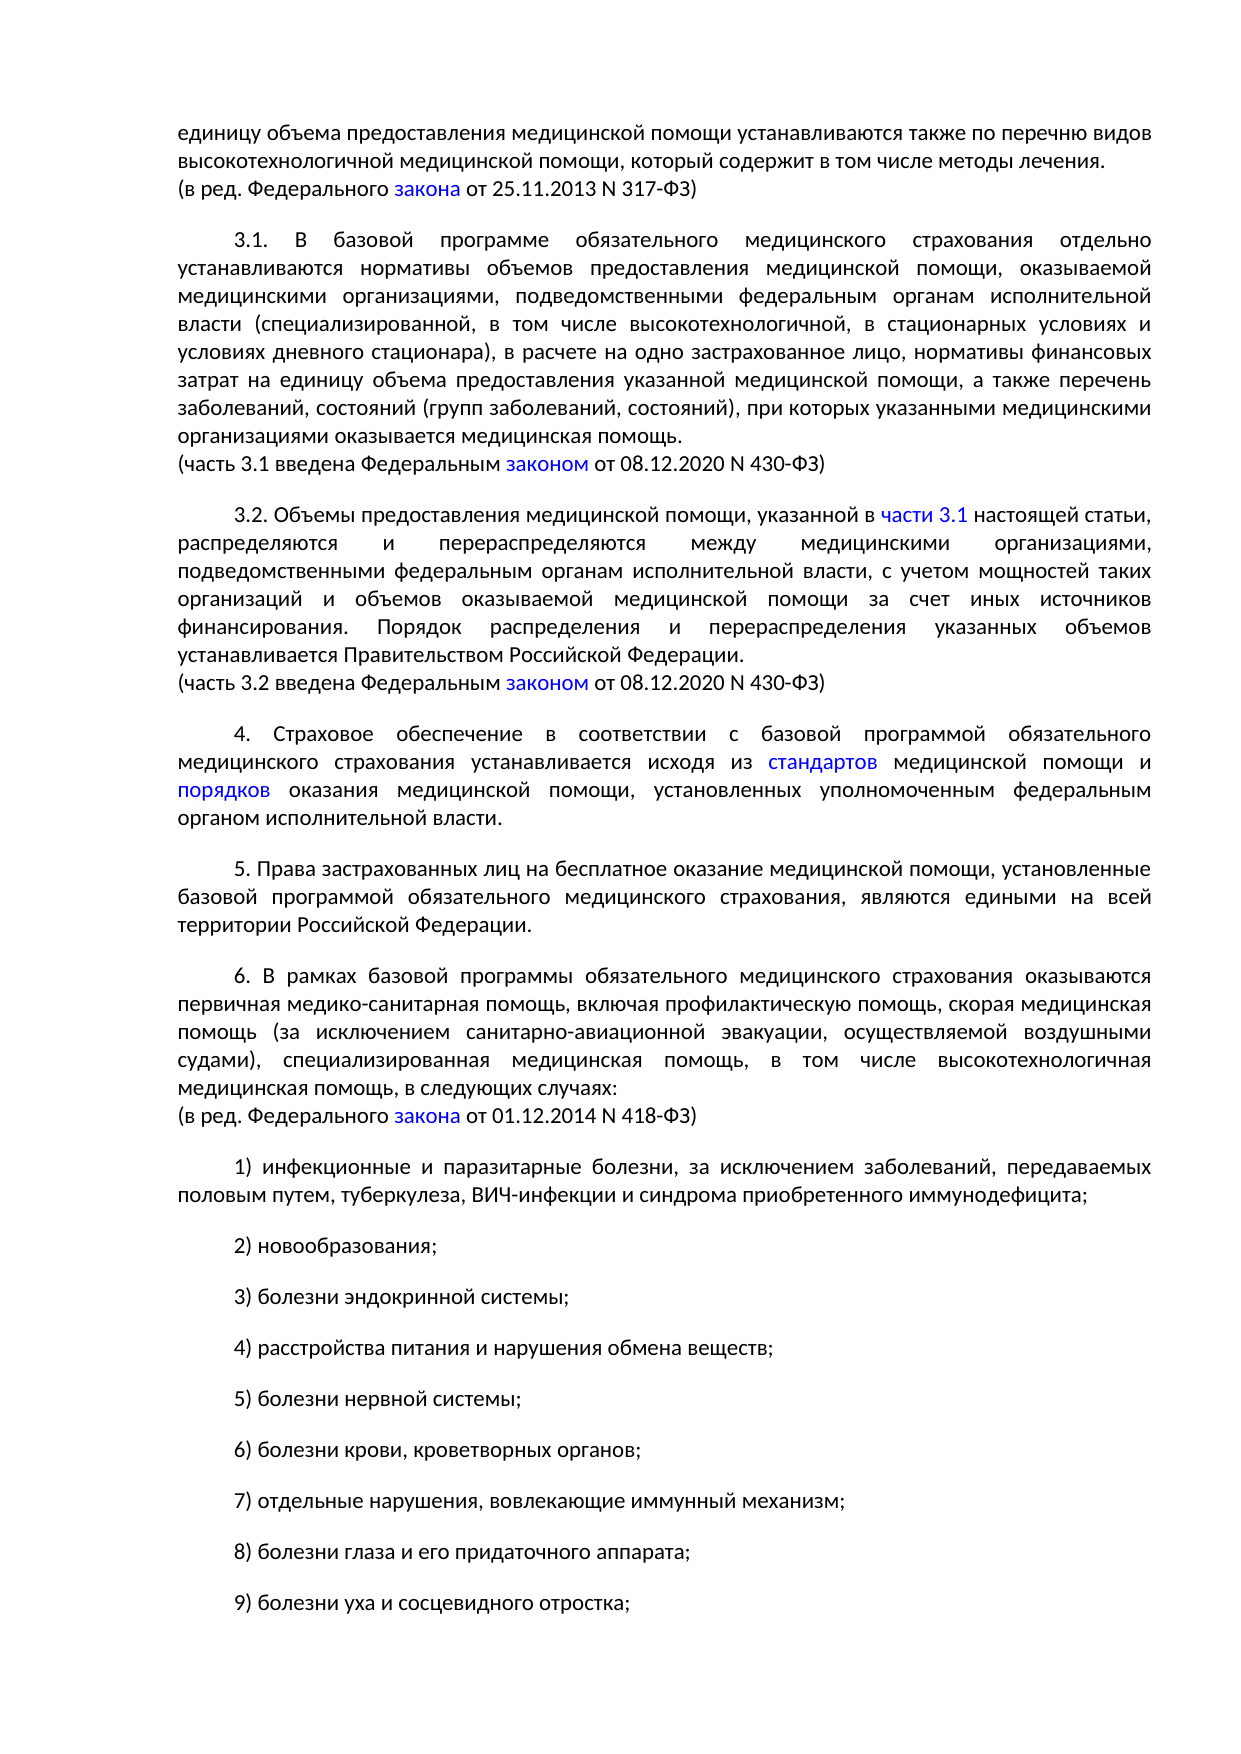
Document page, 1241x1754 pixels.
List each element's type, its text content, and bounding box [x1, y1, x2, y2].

text 1) инфекционные и паразитарные болезни, за исключением заболеваний, передаваемых половым путем, туберкулеза, ВИЧ-инфекции и синдрома приобретенного иммунодефицита; [177, 1152, 1152, 1208]
text 5) болезни нервной системы; [177, 1384, 1152, 1412]
text 2) новообразования; [177, 1231, 1152, 1259]
text 4. Страховое обеспечение в соответствии с базовой программой обязательного медицинского страхования устанавливается исходя из стандартов медицинской помощи и порядков оказания медицинской помощи, установленных уполномоченным федеральным органом исполнительной власти. [177, 719, 1152, 831]
text 3.1. В базовой программе обязательного медицинского страхования отдельно устанавливаются нормативы объемов предоставления медицинской помощи, оказываемой медицинскими организациями, подведомственными федеральным органам исполнительной власти (специализированной, в том числе высокотехнологичной, в стационарных условиях и условиях дневного стационара), в расчете на одно застрахованное лицо, нормативы финансовых затрат на единицу объема предоставления указанной медицинской помощи, а также перечень заболеваний, состояний (групп заболеваний, состояний), при которых указанными медицинскими организациями оказывается медицинская помощь. [177, 225, 1152, 449]
text (часть 3.1 введена Федеральным законом от 08.12.2020 N 430-ФЗ) [177, 449, 1152, 477]
text 9) болезни уха и сосцевидного отростка; [177, 1588, 1152, 1616]
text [177, 118, 1152, 174]
text 6. В рамках базовой программы обязательного медицинского страхования оказываются первичная медико-санитарная помощь, включая профилактическую помощь, скорая медицинская помощь (за исключением санитарно-авиационной эвакуации, осуществляемой воздушными судами), специализированная медицинская помощь, в том числе высокотехнологичная медицинская помощь, в следующих случаях: [177, 961, 1152, 1101]
text 6) болезни крови, кроветворных органов; [177, 1435, 1152, 1463]
text 5. Права застрахованных лиц на бесплатное оказание медицинской помощи, установленные базовой программой обязательного медицинского страхования, являются едиными на всей территории Российской Федерации. [177, 854, 1152, 938]
text 7) отдельные нарушения, вовлекающие иммунный механизм; [177, 1486, 1152, 1514]
text 4) расстройства питания и нарушения обмена веществ; [177, 1333, 1152, 1361]
text 3.2. Объемы предоставления медицинской помощи, указанной в части 3.1 настоящей статьи, распределяются и перераспределяются между медицинскими организациями, подведомственными федеральным органам исполнительной власти, с учетом мощностей таких организаций и объемов оказываемой медицинской помощи за счет иных источников финансирования. Порядок распределения и перераспределения указанных объемов устанавливается Правительством Российской Федерации. [177, 500, 1152, 668]
text (в ред. Федерального закона от 01.12.2014 N 418-ФЗ) [177, 1101, 1152, 1129]
text (в ред. Федерального закона от 25.11.2013 N 317-ФЗ) [177, 174, 1152, 202]
text 3) болезни эндокринной системы; [177, 1282, 1152, 1310]
text (часть 3.2 введена Федеральным законом от 08.12.2020 N 430-ФЗ) [177, 668, 1152, 696]
text 8) болезни глаза и его придаточного аппарата; [177, 1537, 1152, 1565]
